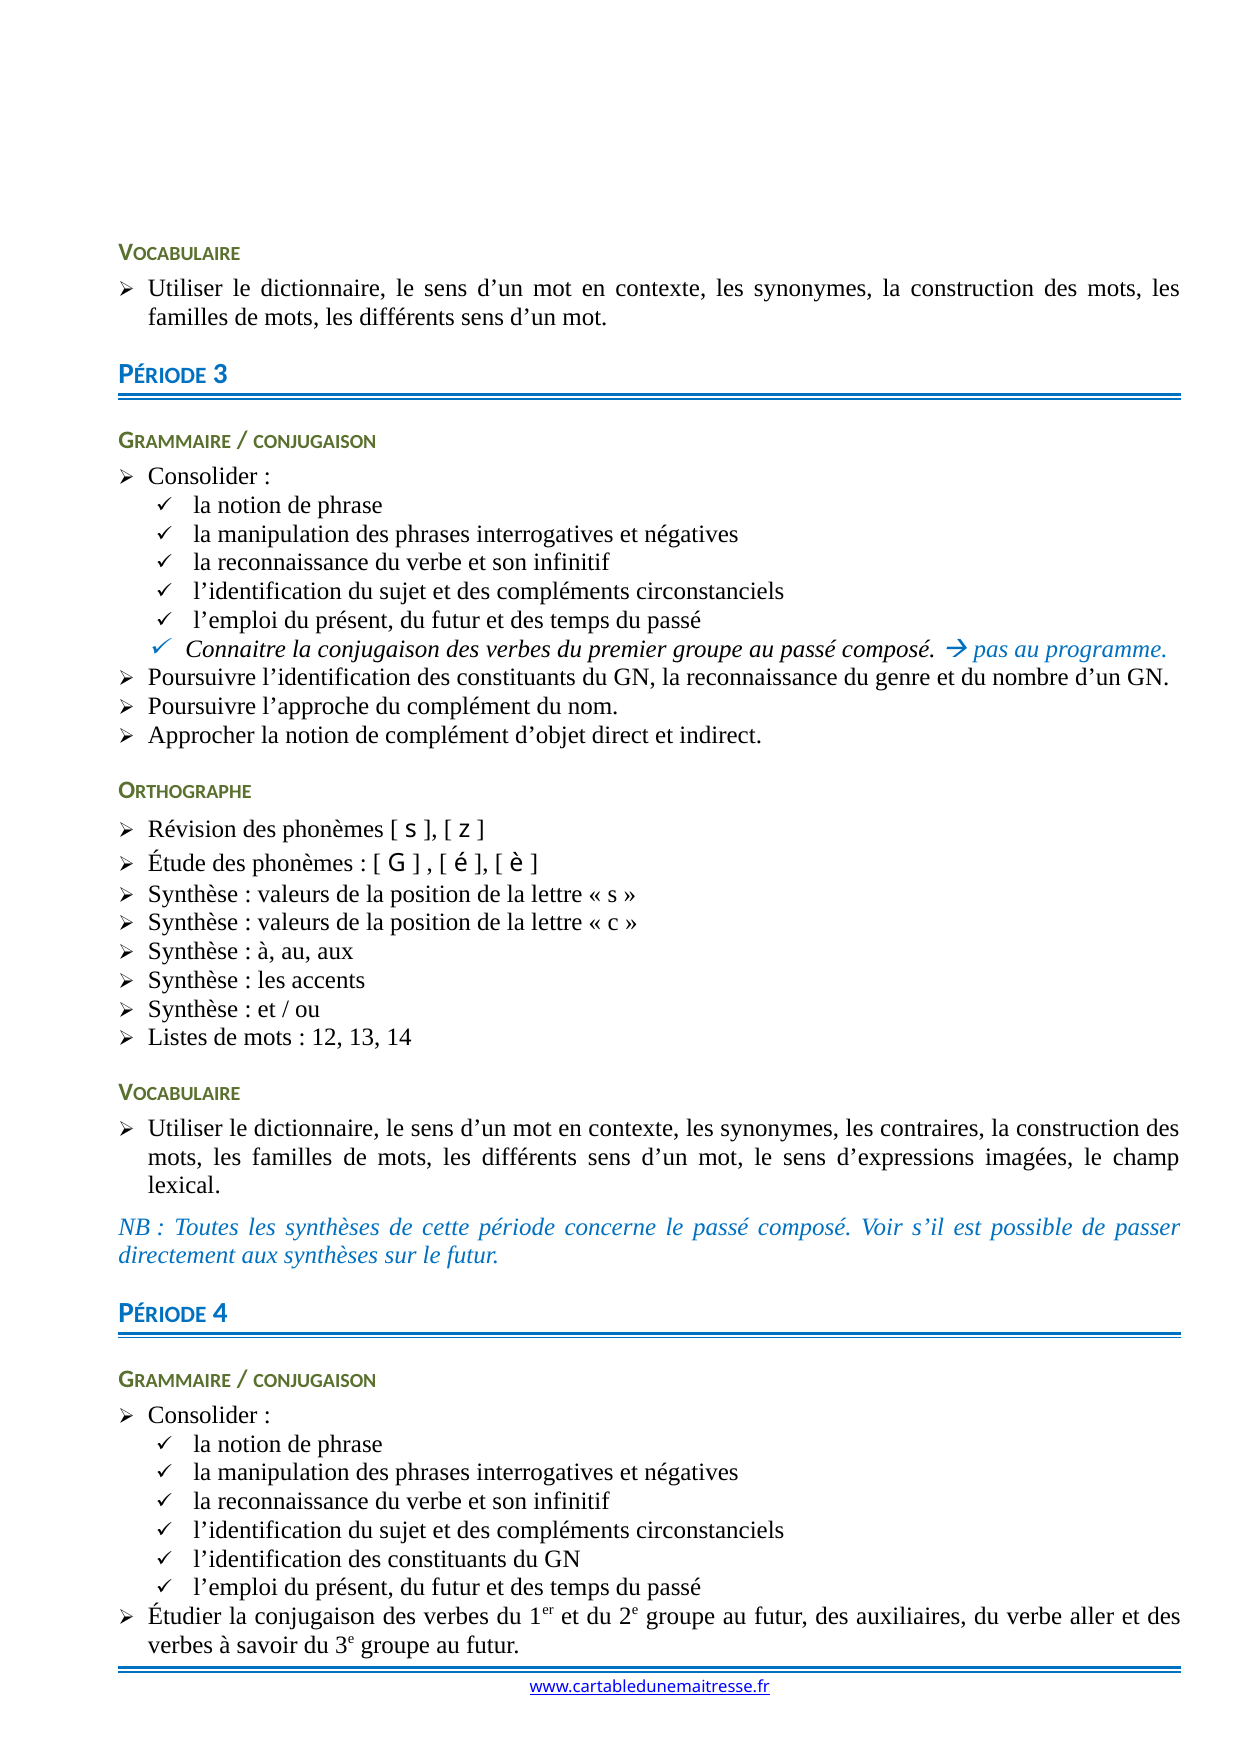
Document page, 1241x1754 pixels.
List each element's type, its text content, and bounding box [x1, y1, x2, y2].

list Approcher la notion de complément d’objet direct et indirect. [118, 720, 1181, 749]
list la reconnaissance du verbe et son infinitif [156, 1486, 1181, 1515]
list Consolider : [118, 461, 1181, 490]
list Synthèse : valeurs de la position de la lettre « c » [118, 907, 1181, 936]
list Synthèse : à, au, aux [118, 936, 1181, 965]
list l’identification du sujet et des compléments circonstanciels [156, 576, 1181, 605]
subtitle Vocabulaire [118, 1076, 1181, 1107]
subtitle Période 4 [118, 1294, 1181, 1332]
list Utiliser le dictionnaire, le sens d’un mot en contexte, les synonymes, la construction des mots, les familles de mots, les différents sens d’un mot. [118, 273, 1181, 331]
list Listes de mots : 12, 13, 14 [118, 1022, 1181, 1051]
list la notion de phrase [156, 1429, 1181, 1457]
list Synthèse : les accents [118, 965, 1181, 994]
list Consolider : [118, 1400, 1181, 1429]
text NB : Toutes les synthèses de cette période concerne le passé composé. Voir s’il est possible de passer directement aux synthèses sur le futur. [118, 1212, 1181, 1269]
list Poursuivre l’identification des constituants du GN, la reconnaissance du genre et du nombre d’un GN. [118, 662, 1181, 691]
list l’emploi du présent, du futur et des temps du passé [156, 605, 1181, 634]
subtitle Grammaire / conjugaison [118, 1363, 1181, 1394]
list la manipulation des phrases interrogatives et négatives [156, 519, 1181, 547]
list Poursuivre l’approche du complément du nom. [118, 691, 1181, 720]
list Synthèse : valeurs de la position de la lettre « s » [118, 879, 1181, 907]
list Révision des phonèmes [ s ], [ z ] [118, 811, 1181, 844]
list l’identification des constituants du GN [156, 1544, 1181, 1572]
subtitle Grammaire / conjugaison [118, 424, 1181, 455]
list la manipulation des phrases interrogatives et négatives [156, 1457, 1181, 1486]
list Synthèse : et / ou [118, 994, 1181, 1022]
subtitle Vocabulaire [118, 236, 1181, 267]
list l’emploi du présent, du futur et des temps du passé [156, 1572, 1181, 1601]
list l’identification du sujet et des compléments circonstanciels [156, 1515, 1181, 1544]
list Connaitre la conjugaison des verbes du premier groupe au passé composé. pas au programme. [148, 634, 1181, 662]
list Étudier la conjugaison des verbes du 1er et du 2e groupe au futur, des auxiliaires, du verbe aller et des verbes à savoir du 3e groupe au futur. [118, 1601, 1181, 1659]
subtitle Orthographe [118, 774, 1181, 804]
list Utiliser le dictionnaire, le sens d’un mot en contexte, les synonymes, les contraires, la construction des mots, les familles de mots, les différents sens d’un mot, le sens d’expressions imagées, le champ lexical. [118, 1113, 1181, 1199]
list la notion de phrase [156, 490, 1181, 519]
subtitle Période 3 [118, 356, 1181, 393]
list la reconnaissance du verbe et son infinitif [156, 547, 1181, 576]
list Étude des phonèmes : [ G ] , [ é ], [ è ] [118, 844, 1181, 879]
